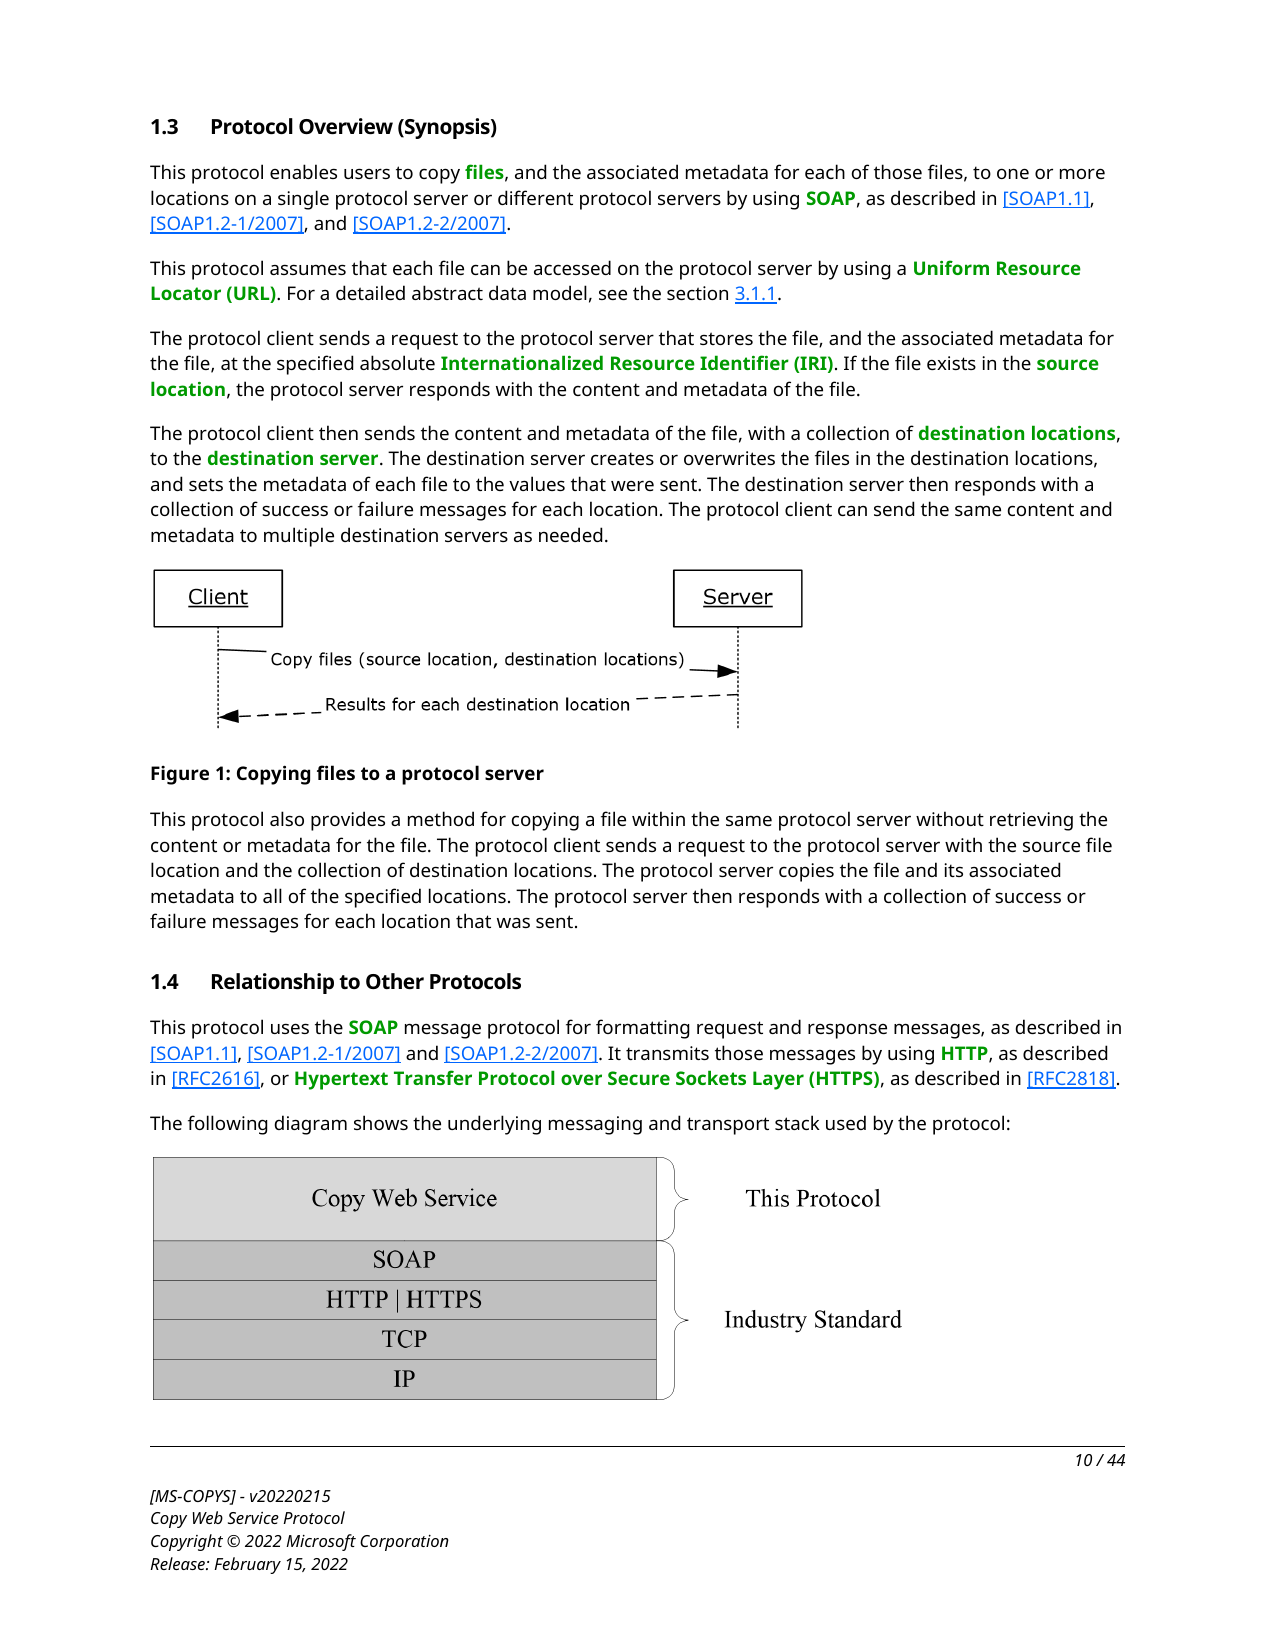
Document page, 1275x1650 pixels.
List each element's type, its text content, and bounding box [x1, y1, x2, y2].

text The following diagram shows the underlying messaging and transport stack used by the protocol: [150, 1110, 1125, 1136]
subtitle Protocol Overview (Synopsis) [150, 112, 1125, 141]
subtitle Relationship to Other Protocols [150, 967, 1125, 996]
text This protocol also provides a method for copying a file within the same protocol server without retrieving the content or metadata for the file. The protocol client sends a request to the protocol server with the source file location and the collection of destination locations. The protocol server copies the file and its associated metadata to all of the specified locations. The protocol server then responds with a collection of success or failure messages for each location that was sent. [150, 807, 1125, 934]
text This protocol enables users to copy files, and the associated metadata for each of those files, to one or more locations on a single protocol server or different protocol servers by using SOAP, as described in [SOAP1.1], [SOAP1.2-1/2007], and [SOAP1.2-2/2007]. [150, 160, 1125, 236]
text This protocol uses the SOAP message protocol for formatting request and response messages, as described in [SOAP1.1], [SOAP1.2-1/2007] and [SOAP1.2-2/2007]. It transmits those messages by using HTTP, as described in [RFC2616], or Hypertext Transfer Protocol over Secure Sockets Layer (HTTPS), as described in [RFC2818]. [150, 1015, 1125, 1091]
text Figure 1: Copying files to a protocol server [150, 760, 1125, 786]
text This protocol assumes that each file can be accessed on the protocol server by using a Uniform Resource Locator (URL). For a detailed abstract data model, see the section 3.1.1. [150, 255, 1125, 306]
text The protocol client then sends the content and metadata of the file, with a collection of destination locations, to the destination server. The destination server creates or overwrites the files in the destination locations, and sets the metadata of each file to the values that were sent. The destination server then responds with a collection of success or failure messages for each location. The protocol client can send the same content and metadata to multiple destination servers as needed. [150, 420, 1125, 548]
text The protocol client sends a request to the protocol server that stores the file, and the associated metadata for the file, at the specified absolute Internationalized Resource Identifier (IRI). If the file exists in the source location, the protocol server responds with the content and metadata of the file. [150, 325, 1125, 401]
